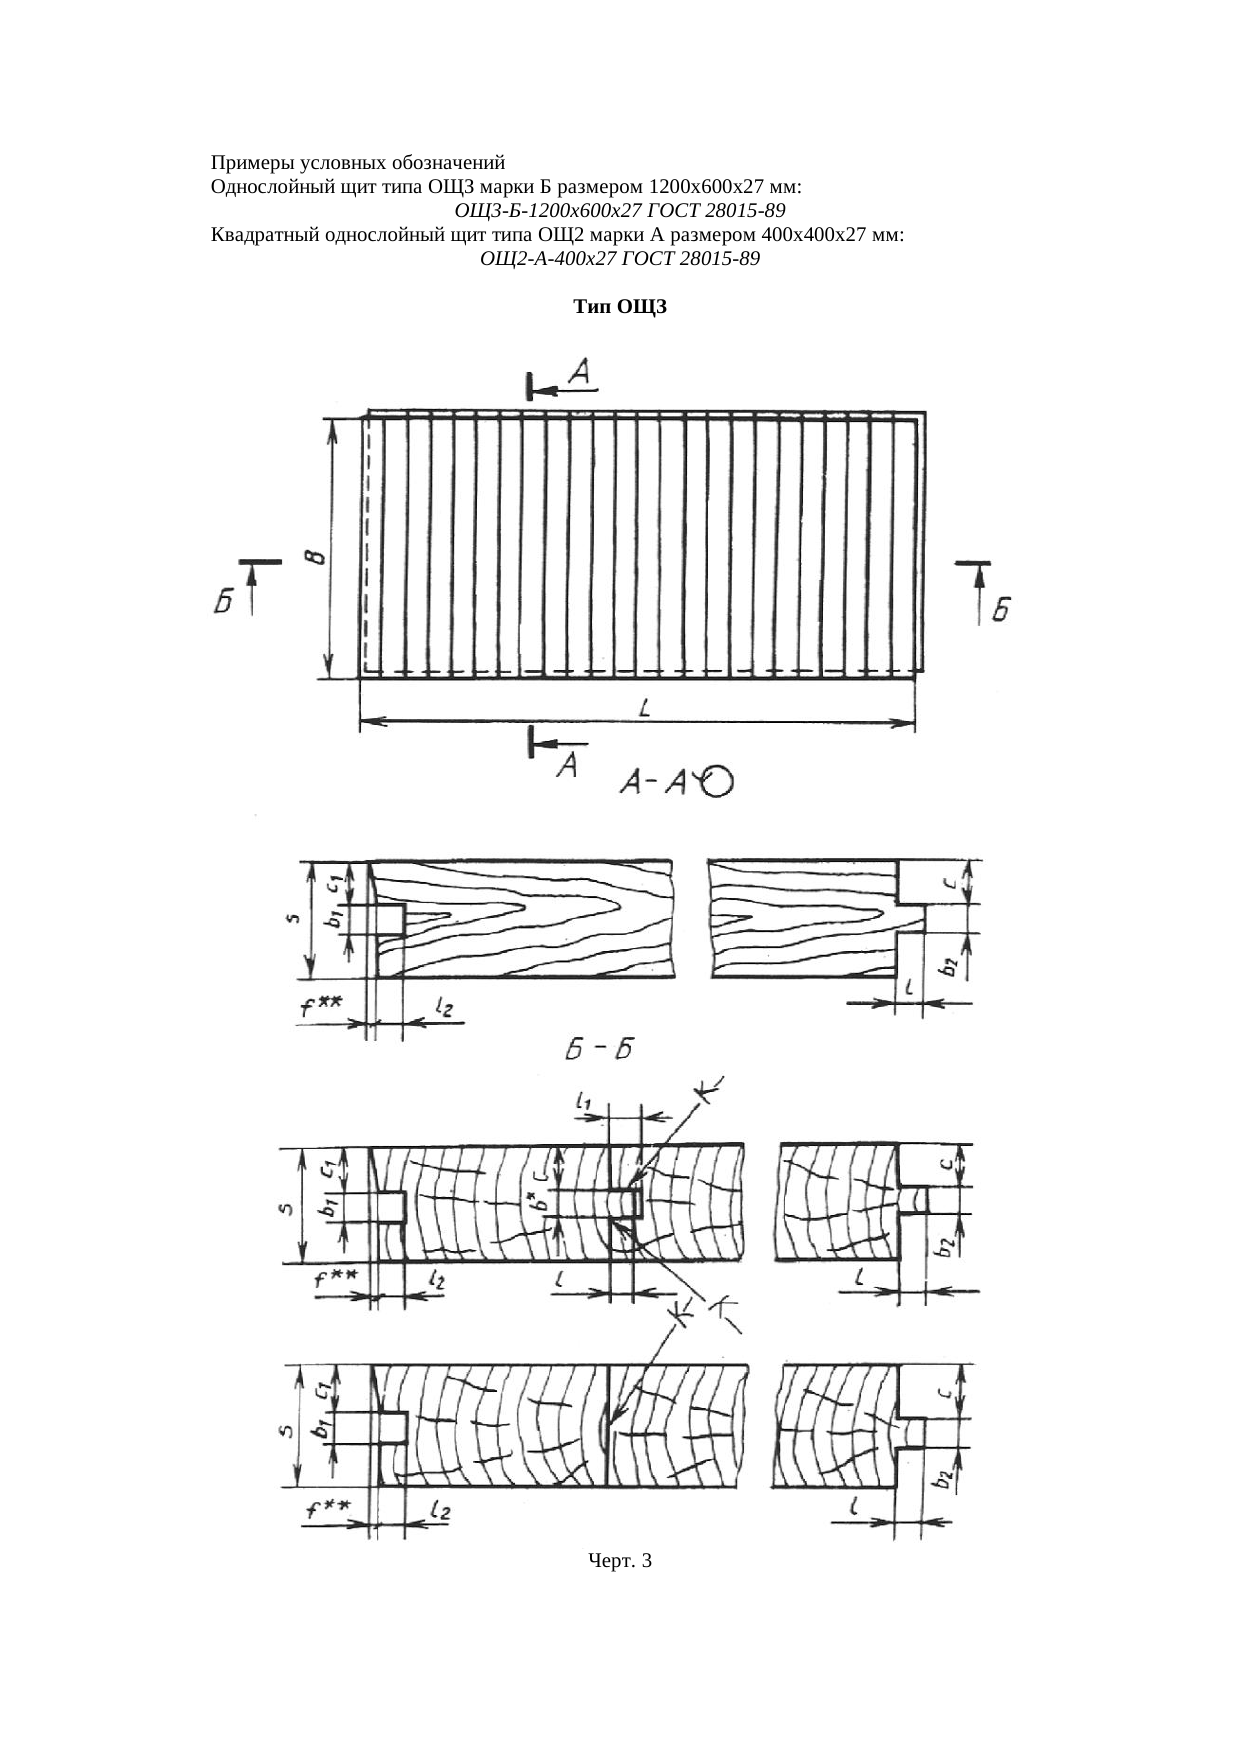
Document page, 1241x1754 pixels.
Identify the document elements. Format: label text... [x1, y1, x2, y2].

text ОЩ3-Б-1200х600х27 ГОСТ 28015-89 [187, 198, 1053, 222]
picture [206, 318, 1034, 1549]
text ОЩ2-А-400х27 ГОСТ 28015-89 [187, 246, 1053, 270]
text Однослойный щит типа ОЩЗ марки Б размером 1200х600х27 мм: [187, 174, 1053, 198]
subtitle Тип ОЩЗ [187, 294, 1053, 318]
text Квадратный однослойный щит типа ОЩ2 марки А размером 400х400х27 мм: [187, 222, 1053, 246]
text Черт. 3 [187, 1548, 1053, 1572]
text Примеры условных обозначений [187, 150, 1053, 174]
